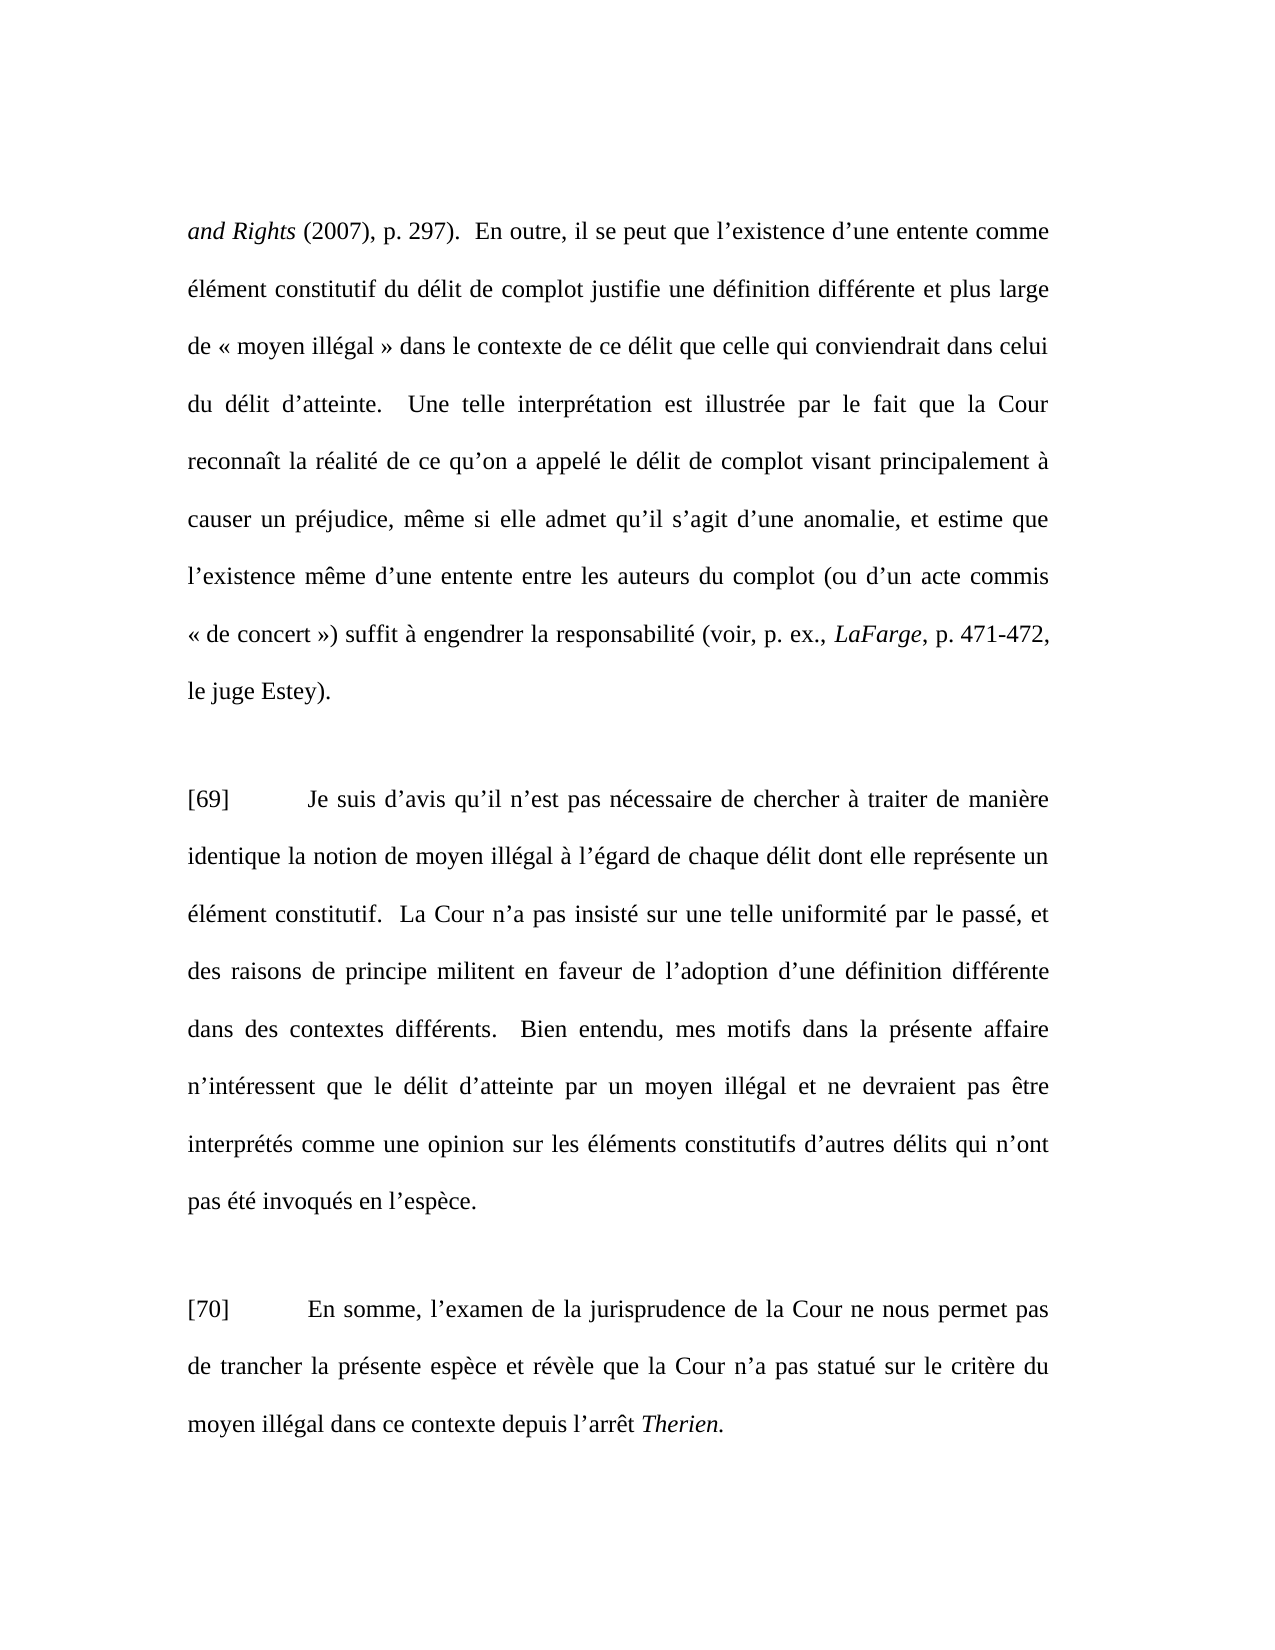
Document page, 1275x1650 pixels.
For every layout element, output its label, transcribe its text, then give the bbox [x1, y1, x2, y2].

text Je suis d’avis qu’il n’est pas nécessaire de chercher à traiter de manière identique la notion de moyen illégal à l’égard de chaque délit dont elle représente un élément constitutif. La Cour n’a pas insisté sur une telle uniformité par le passé, et des raisons de principe militent en faveur de l’adoption d’une définition différente dans des contextes différents. Bien entendu, mes motifs dans la présente affaire n’intéressent que le délit d’atteinte par un moyen illégal et ne devraient pas être interprétés comme une opinion sur les éléments constitutifs d’autres délits qui n’ont pas été invoqués en l’espèce. [187, 784, 1050, 1215]
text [187, 216, 1050, 705]
text En somme, l’examen de la jurisprudence de la Cour ne nous permet pas de trancher la présente espèce et révèle que la Cour n’a pas statué sur le critère du moyen illégal dans ce contexte depuis l’arrêt Therien. [187, 1294, 1050, 1438]
